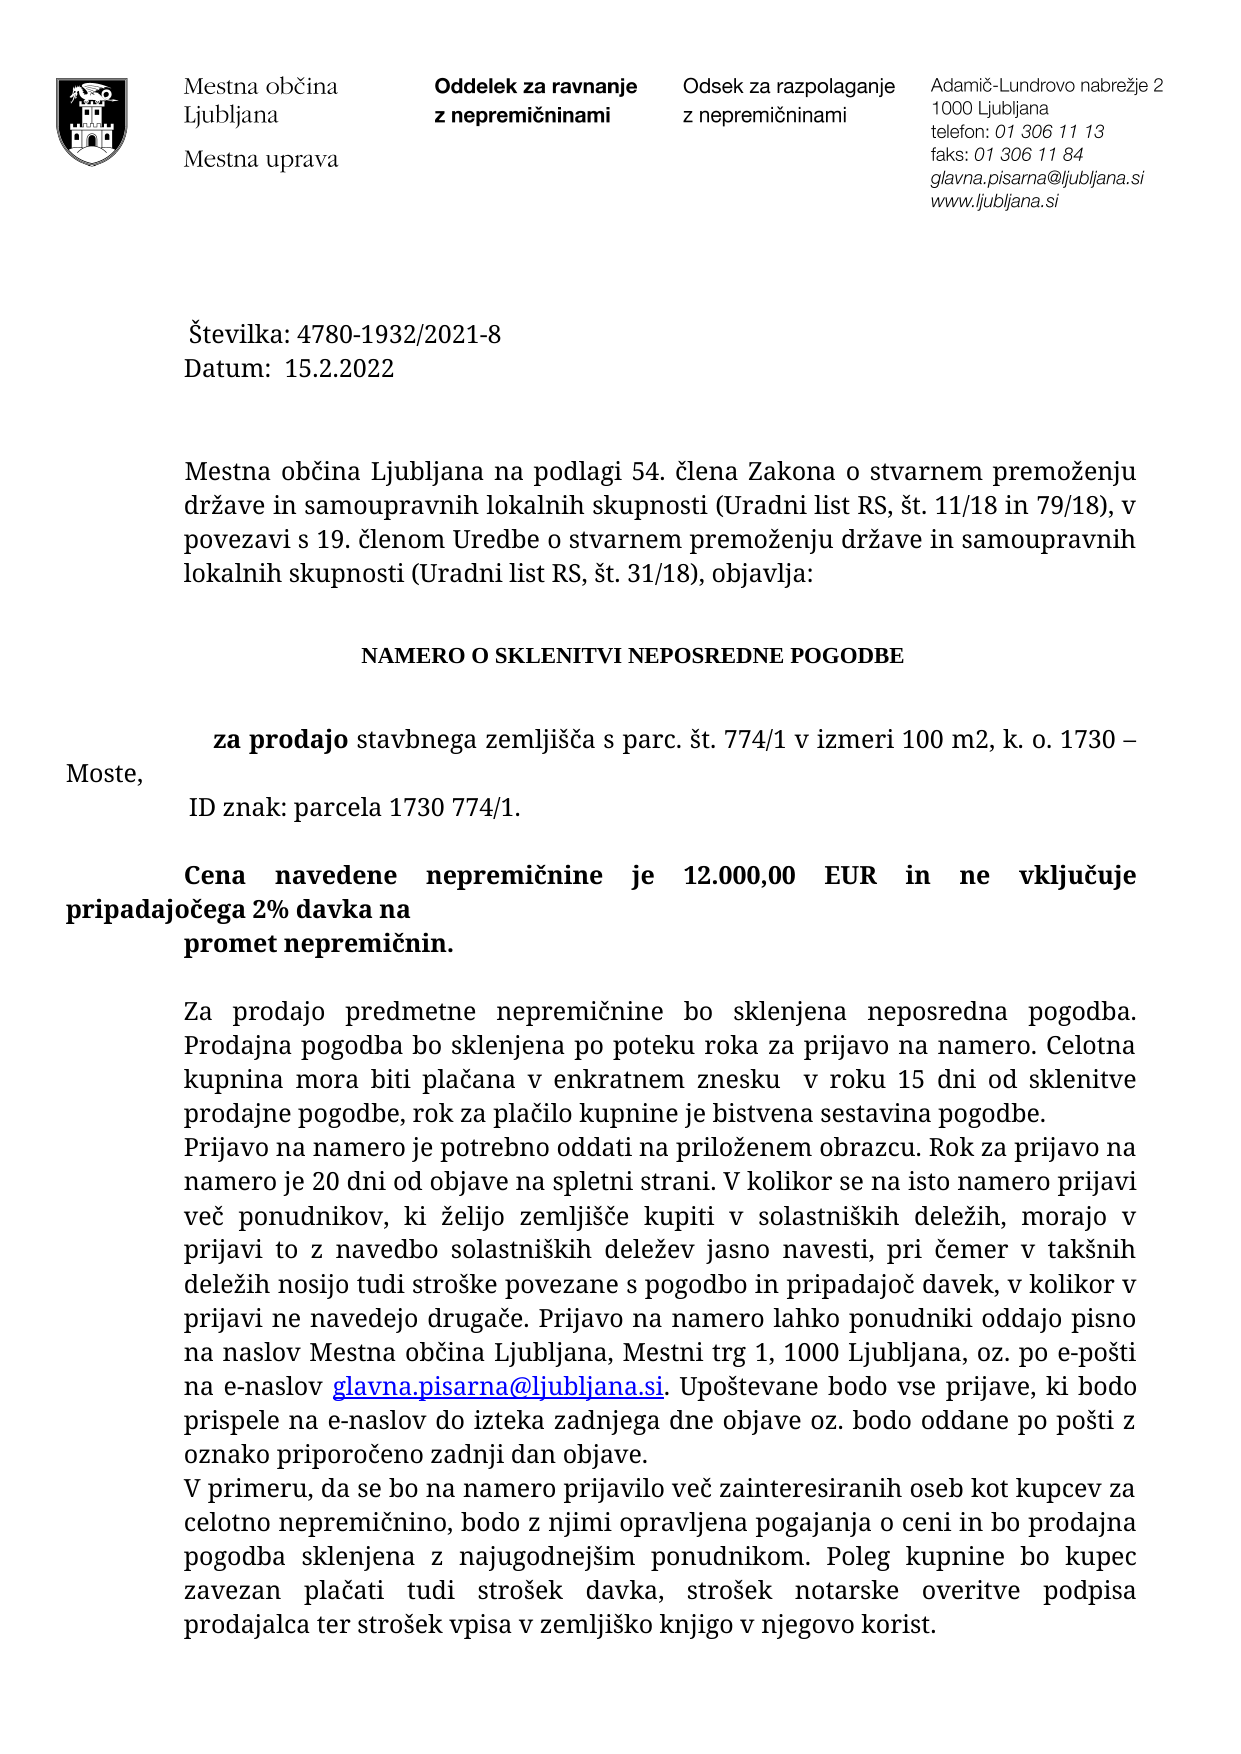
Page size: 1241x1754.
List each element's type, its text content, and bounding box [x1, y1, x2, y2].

text V primeru, da se bo na namero prijavilo več zainteresiranih oseb kot kupcev za celotno nepremičnino, bodo z njimi opravljena pogajanja o ceni in bo prodajna pogodba sklenjena z najugodnejšim ponudnikom. Poleg kupnine bo kupec zavezan plačati tudi strošek davka, strošek notarske overitve podpisa prodajalca ter strošek vpisa v zemljiško knjigo v njegovo korist. [184, 1471, 1138, 1641]
picture [56, 73, 1164, 211]
text ID znak: parcela 1730 774/1. [66, 789, 1138, 823]
text Mestna občina Ljubljana na podlagi 54. člena Zakona o stvarnem premoženju države in samoupravnih lokalnih skupnosti (Uradni list RS, št. 11/18 in 79/18), v povezavi s 19. členom Uredbe o stvarnem premoženju države in samoupravnih lokalnih skupnosti (Uradni list RS, št. 31/18), objavlja: [184, 453, 1138, 589]
text Prijavo na namero je potrebno oddati na priloženem obrazcu. Rok za prijavo na namero je 20 dni od objave na spletni strani. V kolikor se na isto namero prijavi več ponudnikov, ki želijo zemljišče kupiti v solastniških deležih, morajo v prijavi to z navedbo solastniških deležev jasno navesti, pri čemer v takšnih deležih nosijo tudi stroške povezane s pogodbo in pripadajoč davek, v kolikor v prijavi ne navedejo drugače. Prijavo na namero lahko ponudniki oddajo pisno na naslov Mestna občina Ljubljana, Mestni trg 1, 1000 Ljubljana, oz. po e-pošti na e-naslov glavna.pisarna@ljubljana.si. Upoštevane bodo vse prijave, ki bodo prispele na e-naslov do izteka zadnjega dne objave oz. bodo oddane po pošti z oznako priporočeno zadnji dan objave. [184, 1130, 1138, 1471]
text promet nepremičnin. [66, 926, 1138, 960]
text Za prodajo predmetne nepremičnine bo sklenjena neposredna pogodba. Prodajna pogodba bo sklenjena po poteku roka za prijavo na namero. Celotna kupnina mora biti plačana v enkratnem znesku v roku 15 dni od sklenitve prodajne pogodbe, rok za plačilo kupnine je bistvena sestavina pogodbe. [184, 994, 1138, 1130]
text Datum: 15.2.2022 [66, 351, 1138, 385]
text za prodajo stavbnega zemljišča s parc. št. 774/1 v izmeri 100 m2, k. o. 1730 – Moste, [66, 721, 1138, 789]
text NAMERO O SKLENITVI NEPOSREDNE POGODBE [66, 642, 1138, 668]
text Številka: 4780-1932/2021-8 [66, 317, 1138, 351]
text Cena navedene nepremičnine je 12.000,00 EUR in ne vključuje pripadajočega 2% davka na [66, 857, 1138, 926]
